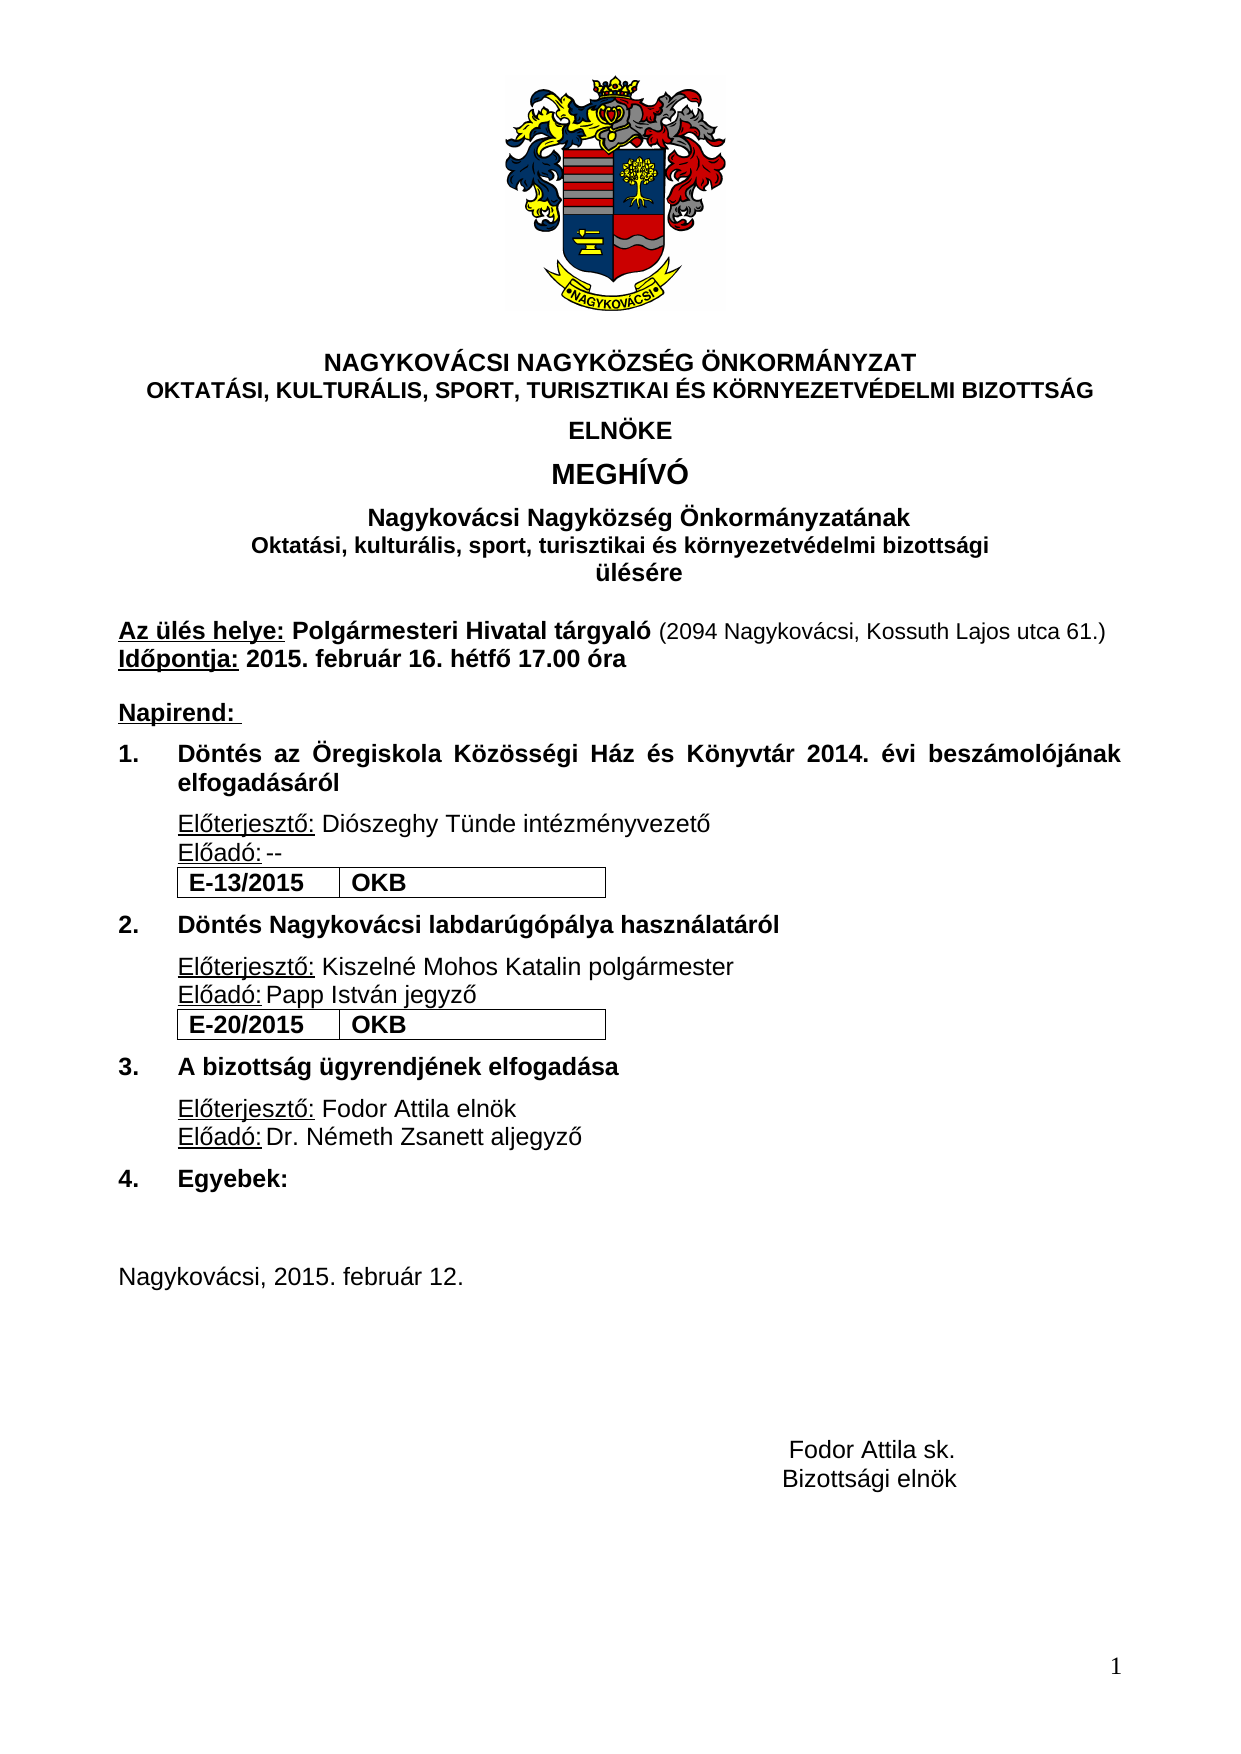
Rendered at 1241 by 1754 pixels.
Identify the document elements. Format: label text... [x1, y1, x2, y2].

text Nagykovácsi, 2015. február 12. [118, 1262, 1122, 1291]
table_header OKB [340, 868, 605, 897]
text Napirend: [118, 698, 1122, 727]
list A bizottság ügyrendjének elfogadása [118, 1052, 1122, 1081]
table_header OKB [340, 1010, 605, 1039]
title NAGYKOVÁCSI NAGYKÖZSÉG ÖNKORMÁNYZAT [118, 348, 1122, 377]
text Nagykovácsi Nagyközség Önkormányzatának [156, 503, 1122, 532]
text Előadó: -- [118, 838, 1122, 867]
text Előadó: Dr. Németh Zsanett aljegyző [118, 1122, 1122, 1151]
text Időpontja: 2015. február 16. hétfő 17.00 óra [118, 644, 1122, 673]
text Előterjesztő: Fodor Attila elnök [118, 1093, 1122, 1122]
text Előterjesztő: Diószeghy Tünde intézményvezető [118, 809, 1122, 838]
text Az ülés helye: Polgármesteri Hivatal tárgyaló (2094 Nagykovácsi, Kossuth Lajos utca 61.) [118, 616, 1122, 644]
table_header E-20/2015 [178, 1010, 339, 1039]
text ülésére [156, 558, 1122, 587]
text Előterjesztő: Kiszelné Mohos Katalin polgármester [118, 951, 1122, 980]
list Egyebek: [118, 1163, 1122, 1192]
list Oktatási, kulturális, sport, turisztikai és környezetvédelmi bizottsági [118, 532, 1122, 558]
list Döntés Nagykovácsi labdarúgópálya használatáról [118, 910, 1122, 939]
table_header E-13/2015 [178, 868, 339, 897]
list Döntés az Öregiskola Közösségi Ház és Könyvtár 2014. évi beszámolójának elfogadásáról [118, 739, 1122, 797]
list OKTATÁSI, KULTURÁLIS, SPORT, TURISZTIKAI ÉS KÖRNYEZETVÉDELMI BIZOTTSÁG [118, 377, 1122, 403]
text Fodor Attila sk. [708, 1435, 1122, 1463]
picture [505, 75, 726, 311]
text Bizottsági elnök [708, 1463, 1122, 1492]
title ELNÖKE [118, 416, 1122, 444]
text Előadó: Papp István jegyző [118, 980, 1122, 1009]
title MEGHÍVÓ [118, 457, 1122, 491]
